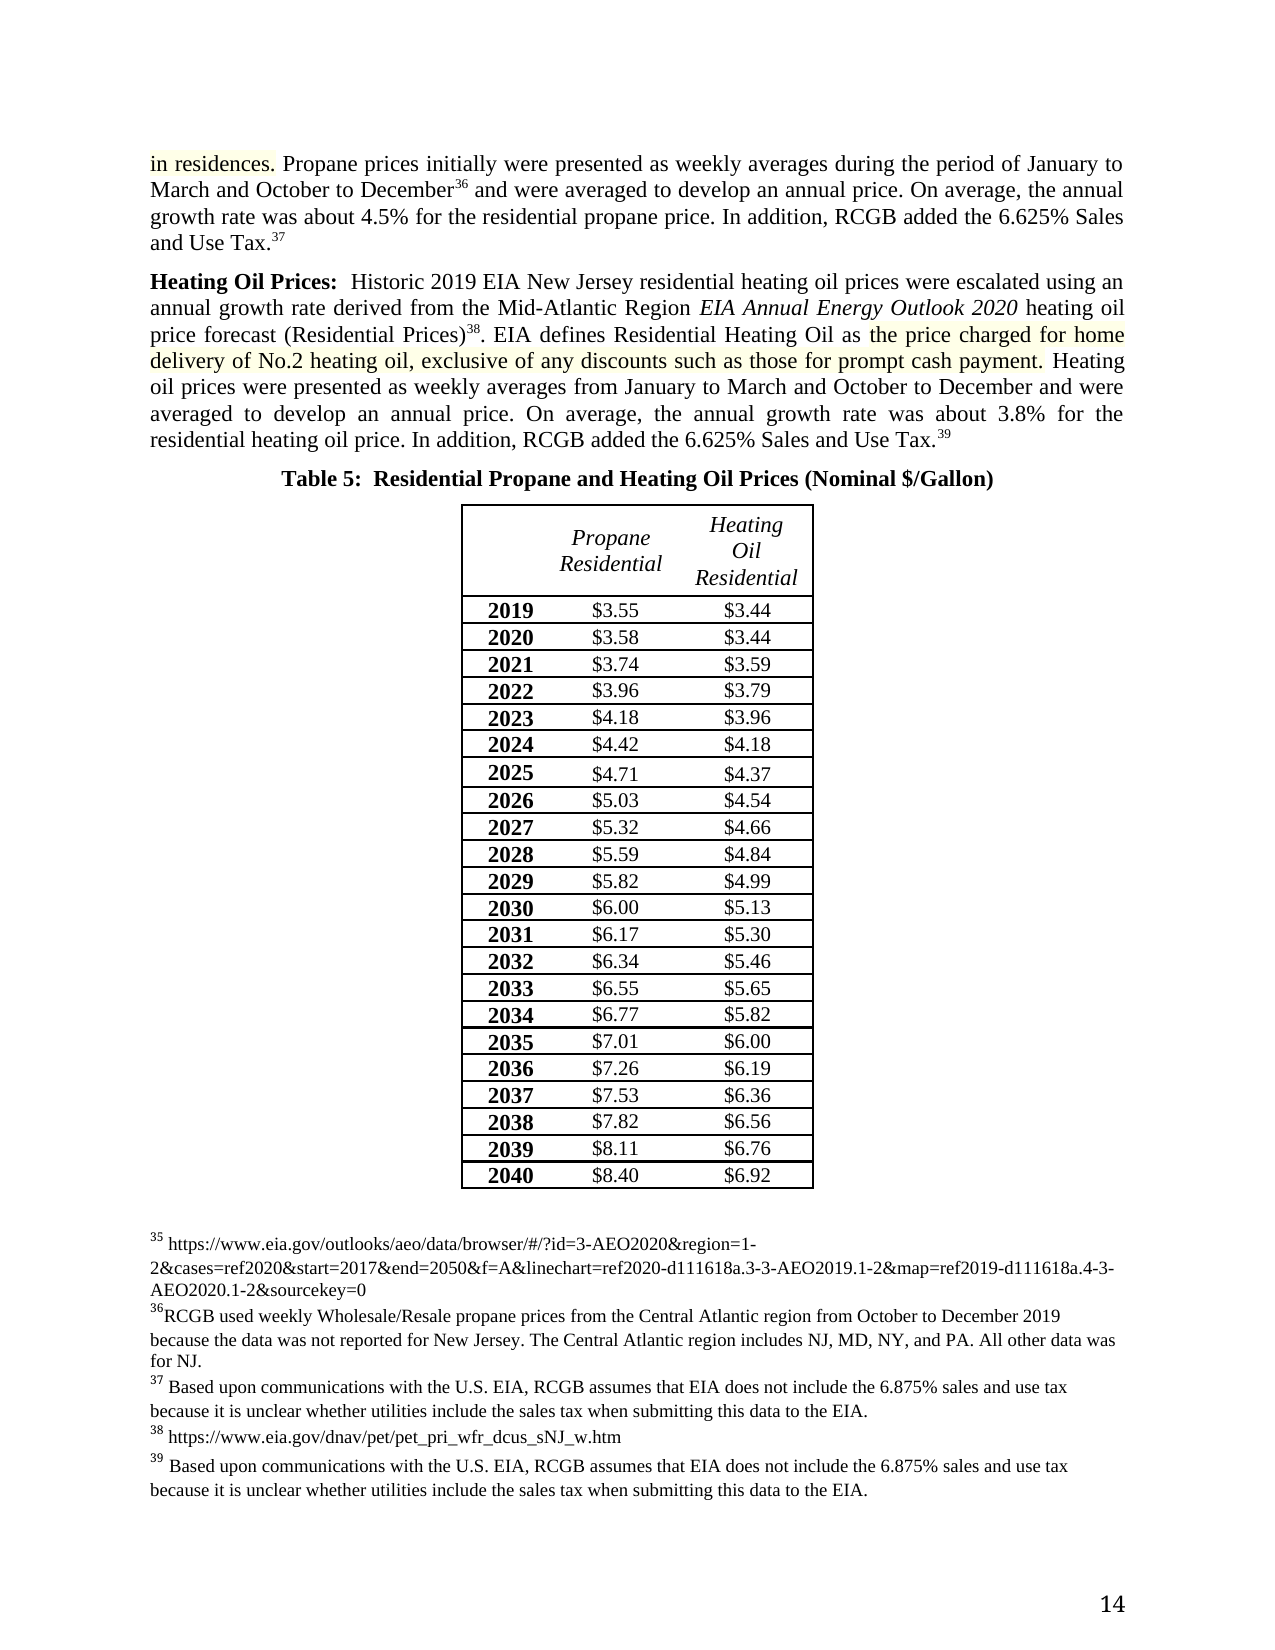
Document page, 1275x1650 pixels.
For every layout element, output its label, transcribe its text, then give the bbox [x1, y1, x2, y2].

table_cell $4.18 [682, 731, 812, 756]
table_cell $6.92 [682, 1163, 812, 1187]
table_cell $5.65 [682, 975, 812, 1000]
table_cell 2035 [463, 1029, 549, 1053]
table_cell $4.18 [549, 705, 682, 729]
table_cell $5.59 [549, 841, 682, 866]
table_cell $7.53 [549, 1082, 682, 1107]
table_cell $3.59 [682, 651, 812, 676]
table_cell $4.99 [682, 868, 812, 893]
table_cell $6.19 [682, 1055, 812, 1080]
table_cell 2025 [463, 758, 549, 786]
table_cell 2039 [463, 1136, 549, 1160]
table_cell $6.56 [682, 1109, 812, 1133]
table_cell $6.76 [682, 1136, 812, 1160]
table_cell $5.82 [682, 1002, 812, 1026]
table_cell 2022 [463, 678, 549, 702]
table_cell $4.66 [682, 814, 812, 839]
table_cell $8.40 [549, 1163, 682, 1187]
table_cell $6.55 [549, 975, 682, 1000]
table_cell $3.96 [682, 705, 812, 729]
table_cell 2037 [463, 1082, 549, 1107]
table_cell $3.44 [682, 624, 812, 649]
table_cell $5.03 [549, 788, 682, 812]
table_header Heating Oil Residential [682, 506, 812, 595]
table_cell $4.54 [682, 788, 812, 812]
table_cell 2019 [463, 597, 549, 622]
table_cell $4.42 [549, 731, 682, 756]
table_cell $6.36 [682, 1082, 812, 1107]
table_cell 2033 [463, 975, 549, 1000]
table_cell $6.00 [549, 895, 682, 919]
table_cell 2020 [463, 624, 549, 649]
table_header [463, 506, 542, 595]
table_cell $6.34 [549, 948, 682, 973]
table_cell $3.58 [549, 624, 682, 649]
table_cell 2027 [463, 814, 549, 839]
table_cell $3.44 [682, 597, 812, 622]
table_cell 2029 [463, 868, 549, 893]
table_cell 2038 [463, 1109, 549, 1133]
table_cell $8.11 [549, 1136, 682, 1160]
table_cell $5.13 [682, 895, 812, 919]
table_cell $7.26 [549, 1055, 682, 1080]
table_cell $3.55 [549, 597, 682, 622]
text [150, 150, 1125, 255]
table_cell 2036 [463, 1055, 549, 1080]
table_cell 2032 [463, 948, 549, 973]
text Table 5: Residential Propane and Heating Oil Prices (Nominal $/Gallon) [150, 465, 1125, 491]
table_cell $3.74 [549, 651, 682, 676]
table_cell 2028 [463, 841, 549, 866]
table_cell 2023 [463, 705, 549, 729]
table_cell 2026 [463, 788, 549, 812]
table_cell $5.82 [549, 868, 682, 893]
table_cell $7.82 [549, 1109, 682, 1133]
table_cell 2021 [463, 651, 549, 676]
table_header Propane Residential [542, 506, 682, 595]
table_cell 2030 [463, 895, 549, 919]
table_cell $6.00 [682, 1029, 812, 1053]
table_cell $5.30 [682, 921, 812, 946]
table_cell $7.01 [549, 1029, 682, 1053]
table_cell $4.37 [682, 758, 812, 786]
text Heating Oil Prices: Historic 2019 EIA New Jersey residential heating oil prices were escalated using an annual growth rate derived from the Mid-Atlantic Region EIA Annual Energy Outlook 2020 heating oil price forecast (Residential Prices). EIA defines Residential Heating Oil as the price charged for home delivery of No.2 heating oil, exclusive of any discounts such as those for prompt cash payment. Heating oil prices were presented as weekly averages from January to March and October to December and were averaged to develop an annual price. On average, the annual growth rate was about 3.8% for the residential heating oil price. In addition, RCGB added the 6.625% Sales and Use Tax. [150, 347, 1125, 452]
table_cell 2040 [463, 1163, 549, 1187]
table_cell 2034 [463, 1002, 549, 1026]
table_cell $4.71 [549, 758, 682, 786]
table_cell $3.96 [549, 678, 682, 702]
text Heating Oil Prices: Historic 2019 EIA New Jersey residential heating oil prices were escalated using an annual growth rate derived from the Mid-Atlantic Region EIA Annual Energy Outlook 2020 heating oil price forecast (Residential Prices). EIA defines Residential Heating Oil as the price charged for home delivery of No.2 heating oil, exclusive of any discounts such as those for prompt cash payment. Heating oil prices were presented as weekly averages from January to March and October to December and were averaged to develop an annual price. On average, the annual growth rate was about 3.8% for the residential heating oil price. In addition, RCGB added the 6.625% Sales and Use Tax. [150, 268, 1125, 347]
table_cell $6.17 [549, 921, 682, 946]
table_cell $5.46 [682, 948, 812, 973]
table_cell $4.84 [682, 841, 812, 866]
table_cell 2024 [463, 731, 549, 756]
table_cell $3.79 [682, 678, 812, 702]
table_cell $6.77 [549, 1002, 682, 1026]
table_cell $5.32 [549, 814, 682, 839]
table_cell 2031 [463, 921, 549, 946]
